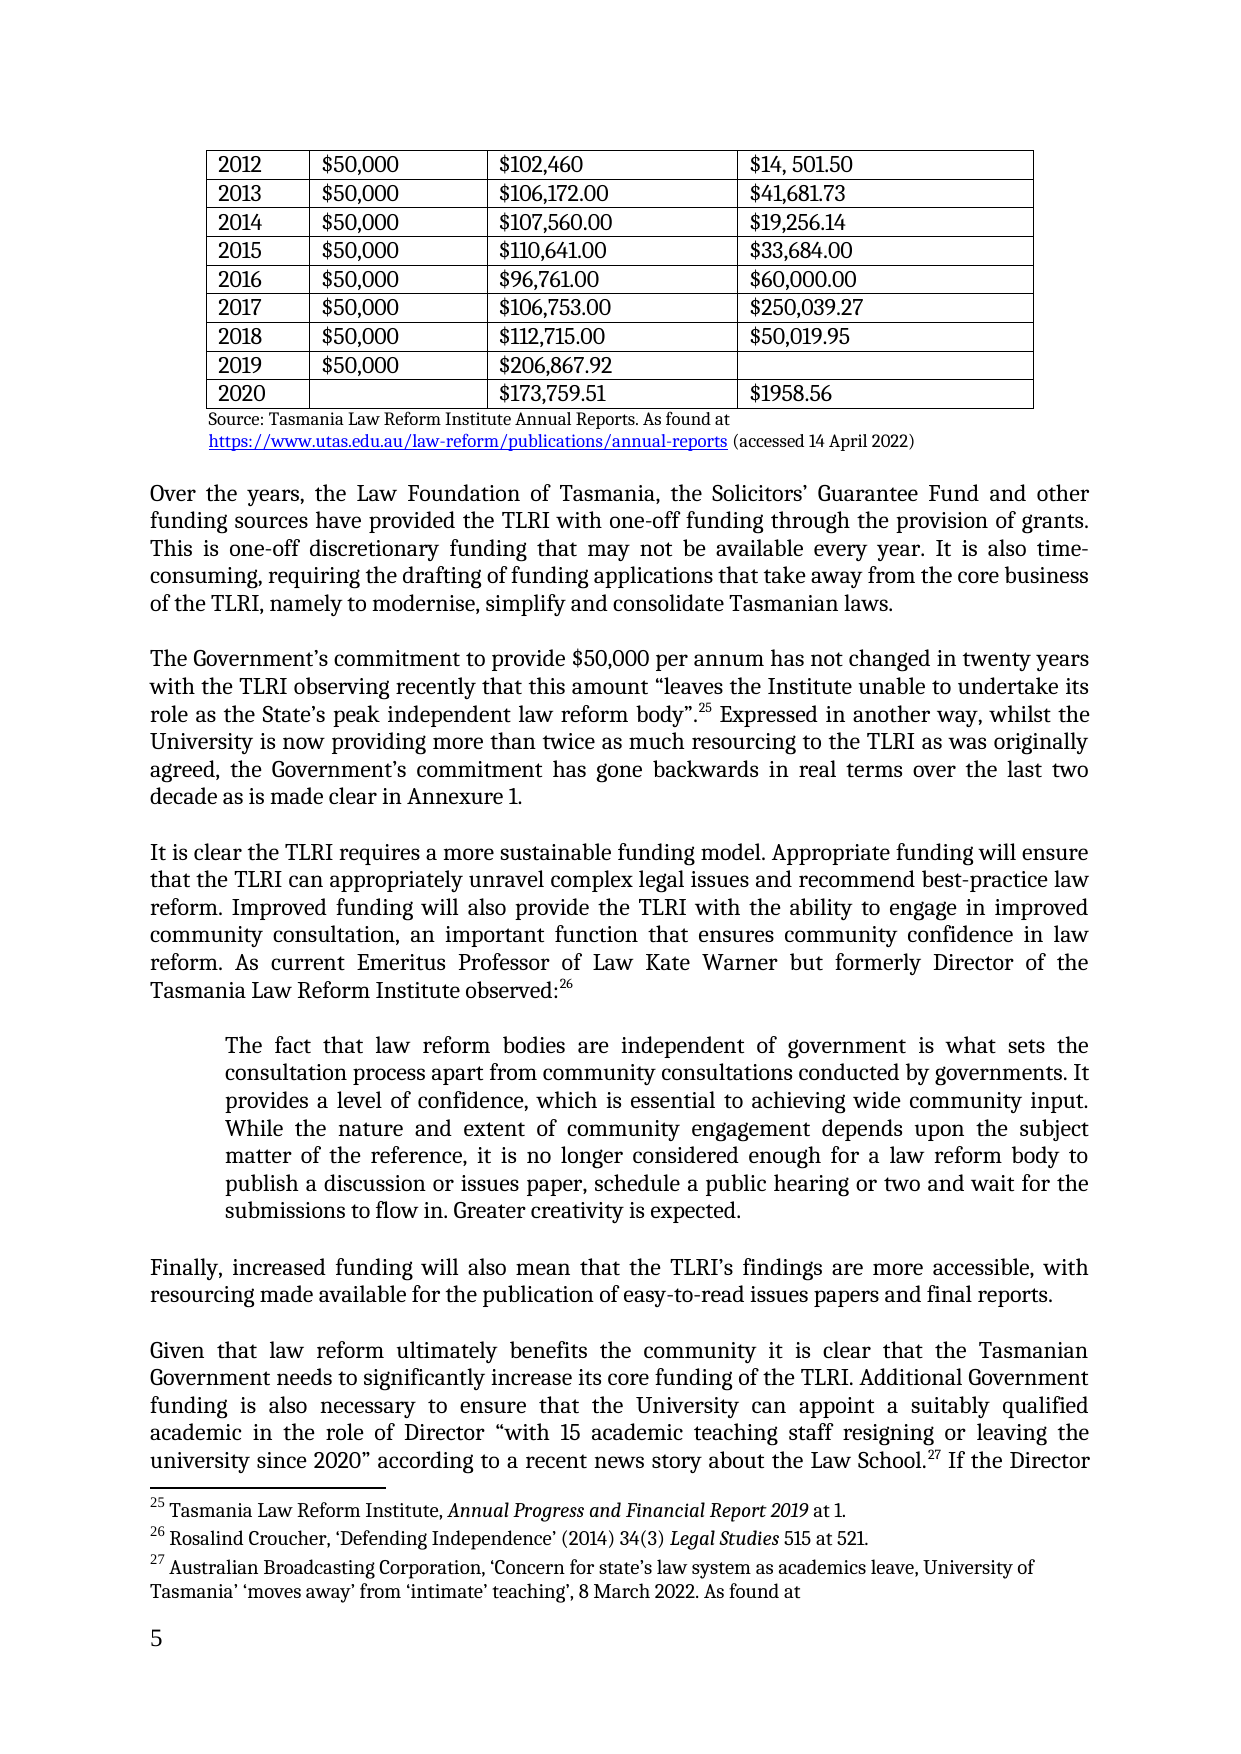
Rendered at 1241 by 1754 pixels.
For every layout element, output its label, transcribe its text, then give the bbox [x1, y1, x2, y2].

table_cell $50,000 [310, 352, 487, 379]
table_cell $50,000 [310, 151, 487, 179]
table_cell $1958.56 [738, 380, 1033, 408]
table_cell $110,641.00 [488, 237, 737, 264]
table_cell 2012 [207, 151, 309, 179]
text Over the years, the Law Foundation of Tasmania, the Solicitors’ Guarantee Fund and other funding sources have provided the TLRI with one-off funding through the provision of grants. This is one-off discretionary funding that may not be available every year. It is also time-consuming, requiring the drafting of funding applications that take away from the core business of the TLRI, namely to modernise, simplify and consolidate Tasmanian laws. [150, 479, 1090, 618]
table_cell $19,256.14 [738, 208, 1033, 236]
table_cell $50,000 [310, 208, 487, 236]
text Source: Tasmania Law Reform Institute Annual Reports. As found at https://www.utas.edu.au/law-reform/publications/annual-reports (accessed 14 April 2022) [208, 409, 1090, 452]
text Finally, increased funding will also mean that the TLRI’s findings are more accessible, with resourcing made available for the publication of easy-to-read issues papers and final reports. [150, 1254, 1090, 1309]
text The Government’s commitment to provide $50,000 per annum has not changed in twenty years with the TLRI observing recently that this amount “leaves the Institute unable to undertake its role as the State’s peak independent law reform body”. Expressed in another way, whilst the University is now providing more than twice as much resourcing to the TLRI as was originally agreed, the Government’s commitment has gone backwards in real terms over the last two decade as is made clear in Annexure 1. [150, 645, 1090, 811]
table_cell 2019 [207, 352, 309, 379]
table_cell $102,460 [488, 151, 737, 179]
table_cell 2014 [207, 208, 309, 236]
table_cell 2013 [207, 180, 309, 207]
table_cell $96,761.00 [488, 266, 737, 293]
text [150, 1336, 1090, 1474]
table_cell $50,000 [310, 294, 487, 322]
table_cell $50,000 [310, 266, 487, 293]
text It is clear the TLRI requires a more sustainable funding model. Appropriate funding will ensure that the TLRI can appropriately unravel complex legal issues and recommend best-practice law reform. Improved funding will also provide the TLRI with the ability to engage in improved community consultation, an important function that ensures community confidence in law reform. As current Emeritus Professor of Law Kate Warner but formerly Director of the Tasmania Law Reform Institute observed: [150, 838, 1090, 1004]
table_cell 2017 [207, 294, 309, 322]
table_cell $50,019.95 [738, 323, 1033, 351]
table_cell $33,684.00 [738, 237, 1033, 264]
table_cell $107,560.00 [488, 208, 737, 236]
table_cell [738, 352, 1033, 379]
table_cell [310, 380, 487, 408]
table_cell $106,172.00 [488, 180, 737, 207]
table_cell $50,000 [310, 237, 487, 264]
table_cell 2018 [207, 323, 309, 351]
table_cell $173,759.51 [488, 380, 737, 408]
table_cell $106,753.00 [488, 294, 737, 322]
table_cell $14, 501.50 [738, 151, 1033, 179]
table_cell $50,000 [310, 180, 487, 207]
table_cell $50,000 [310, 323, 487, 351]
table_cell $206,867.92 [488, 352, 737, 379]
table_cell 2020 [207, 380, 309, 408]
table_cell $250,039.27 [738, 294, 1033, 322]
table_cell 2015 [207, 237, 309, 264]
table_cell $60,000.00 [738, 266, 1033, 293]
text The fact that law reform bodies are independent of government is what sets the consultation process apart from community consultations conducted by governments. It provides a level of confidence, which is essential to achieving wide community input. While the nature and extent of community engagement depends upon the subject matter of the reference, it is no longer considered enough for a law reform body to publish a discussion or issues paper, schedule a public hearing or two and wait for the submissions to flow in. Greater creativity is expected. [225, 1032, 1090, 1225]
table_cell $112,715.00 [488, 323, 737, 351]
table_cell 2016 [207, 266, 309, 293]
table_cell $41,681.73 [738, 180, 1033, 207]
